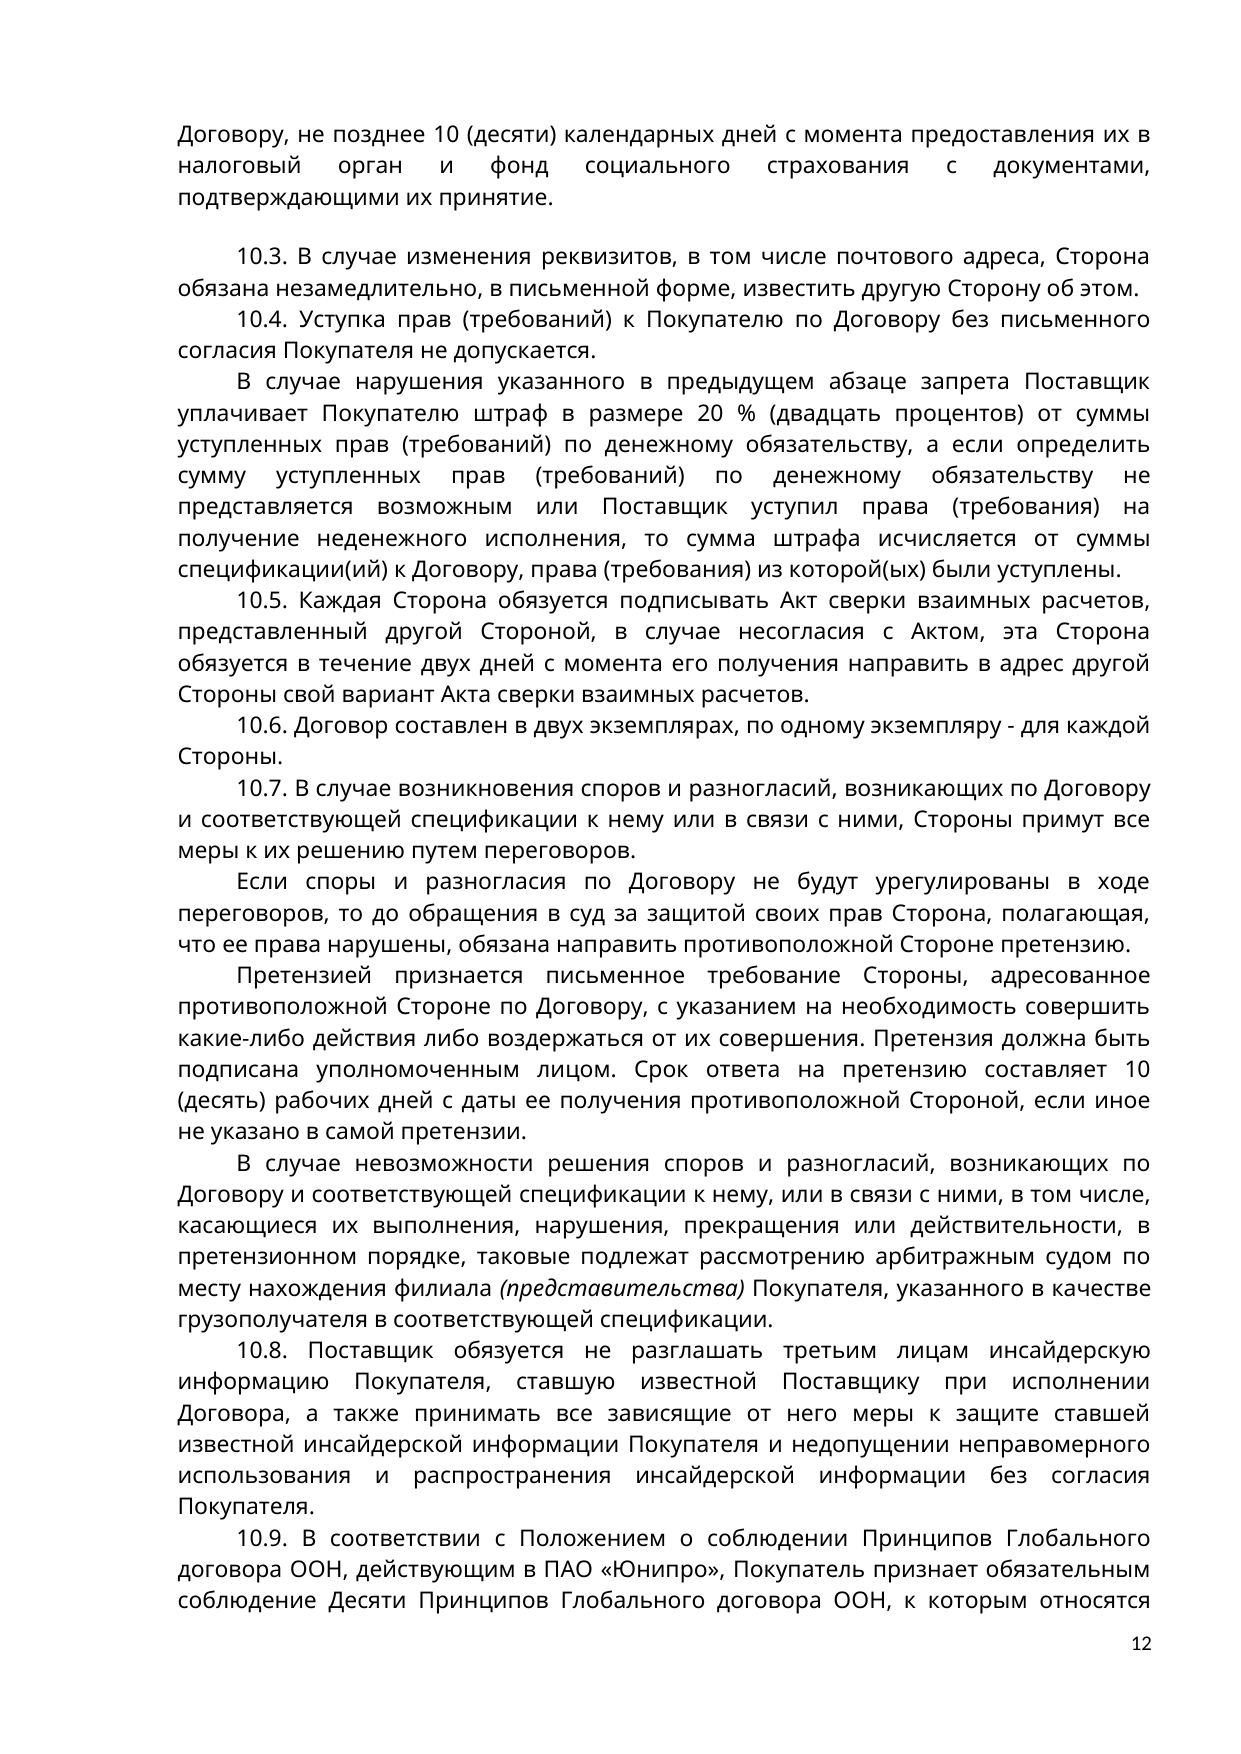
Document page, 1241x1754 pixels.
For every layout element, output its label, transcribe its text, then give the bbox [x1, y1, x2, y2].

text В случае нарушения указанного в предыдущем абзаце запрета Поставщик уплачивает Покупателю штраф в размере 20 % (двадцать процентов) от суммы уступленных прав (требований) по денежному обязательству, а если определить сумму уступленных прав (требований) по денежному обязательству не представляется возможным или Поставщик уступил права (требования) на получение неденежного исполнения, то сумма штрафа исчисляется от суммы спецификации(ий) к Договору, права (требования) из которой(ых) были уступлены. [177, 365, 1152, 584]
text 10.6. Договор составлен в двух экземплярах, по одному экземпляру - для каждой Стороны. [177, 709, 1152, 772]
text 10.8. Поставщик обязуется не разглашать третьим лицам инсайдерскую информацию Покупателя, ставшую известной Поставщику при исполнении Договора, а также принимать все зависящие от него меры к защите ставшей известной инсайдерской информации Покупателя и недопущении неправомерного использования и распространения инсайдерской информации без согласия Покупателя. [177, 1334, 1152, 1522]
text В случае невозможности решения споров и разногласий, возникающих по Договору и соответствующей спецификации к нему, или в связи с ними, в том числе, касающиеся их выполнения, нарушения, прекращения или действительности, в претензионном порядке, таковые подлежат рассмотрению арбитражным судом по месту нахождения филиала (представительства) Покупателя, указанного в качестве грузополучателя в соответствующей спецификации. [177, 1147, 1152, 1334]
text Если споры и разногласия по Договору не будут урегулированы в ходе переговоров, то до обращения в суд за защитой своих прав Сторона, полагающая, что ее права нарушены, обязана направить противоположной Стороне претензию. [177, 865, 1152, 959]
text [177, 118, 1152, 212]
text 10.3. В случае изменения реквизитов, в том числе почтового адреса, Сторона обязана незамедлительно, в письменной форме, известить другую Сторону об этом. [177, 240, 1152, 303]
text 10.4. Уступка прав (требований) к Покупателю по Договору без письменного согласия Покупателя не допускается. [177, 303, 1152, 365]
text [177, 1522, 1152, 1615]
text 10.5. Каждая Сторона обязуется подписывать Акт сверки взаимных расчетов, представленный другой Стороной, в случае несогласия с Актом, эта Сторона обязуется в течение двух дней с момента его получения направить в адрес другой Стороны свой вариант Акта сверки взаимных расчетов. [177, 584, 1152, 709]
text 10.7. В случае возникновения споров и разногласий, возникающих по Договору и соответствующей спецификации к нему или в связи с ними, Стороны примут все меры к их решению путем переговоров. [177, 772, 1152, 865]
text Претензией признается письменное требование Стороны, адресованное противоположной Стороне по Договору, с указанием на необходимость совершить какие-либо действия либо воздержаться от их совершения. Претензия должна быть подписана уполномоченным лицом. Срок ответа на претензию составляет 10 (десять) рабочих дней с даты ее получения противоположной Стороной, если иное не указано в самой претензии. [177, 959, 1152, 1147]
